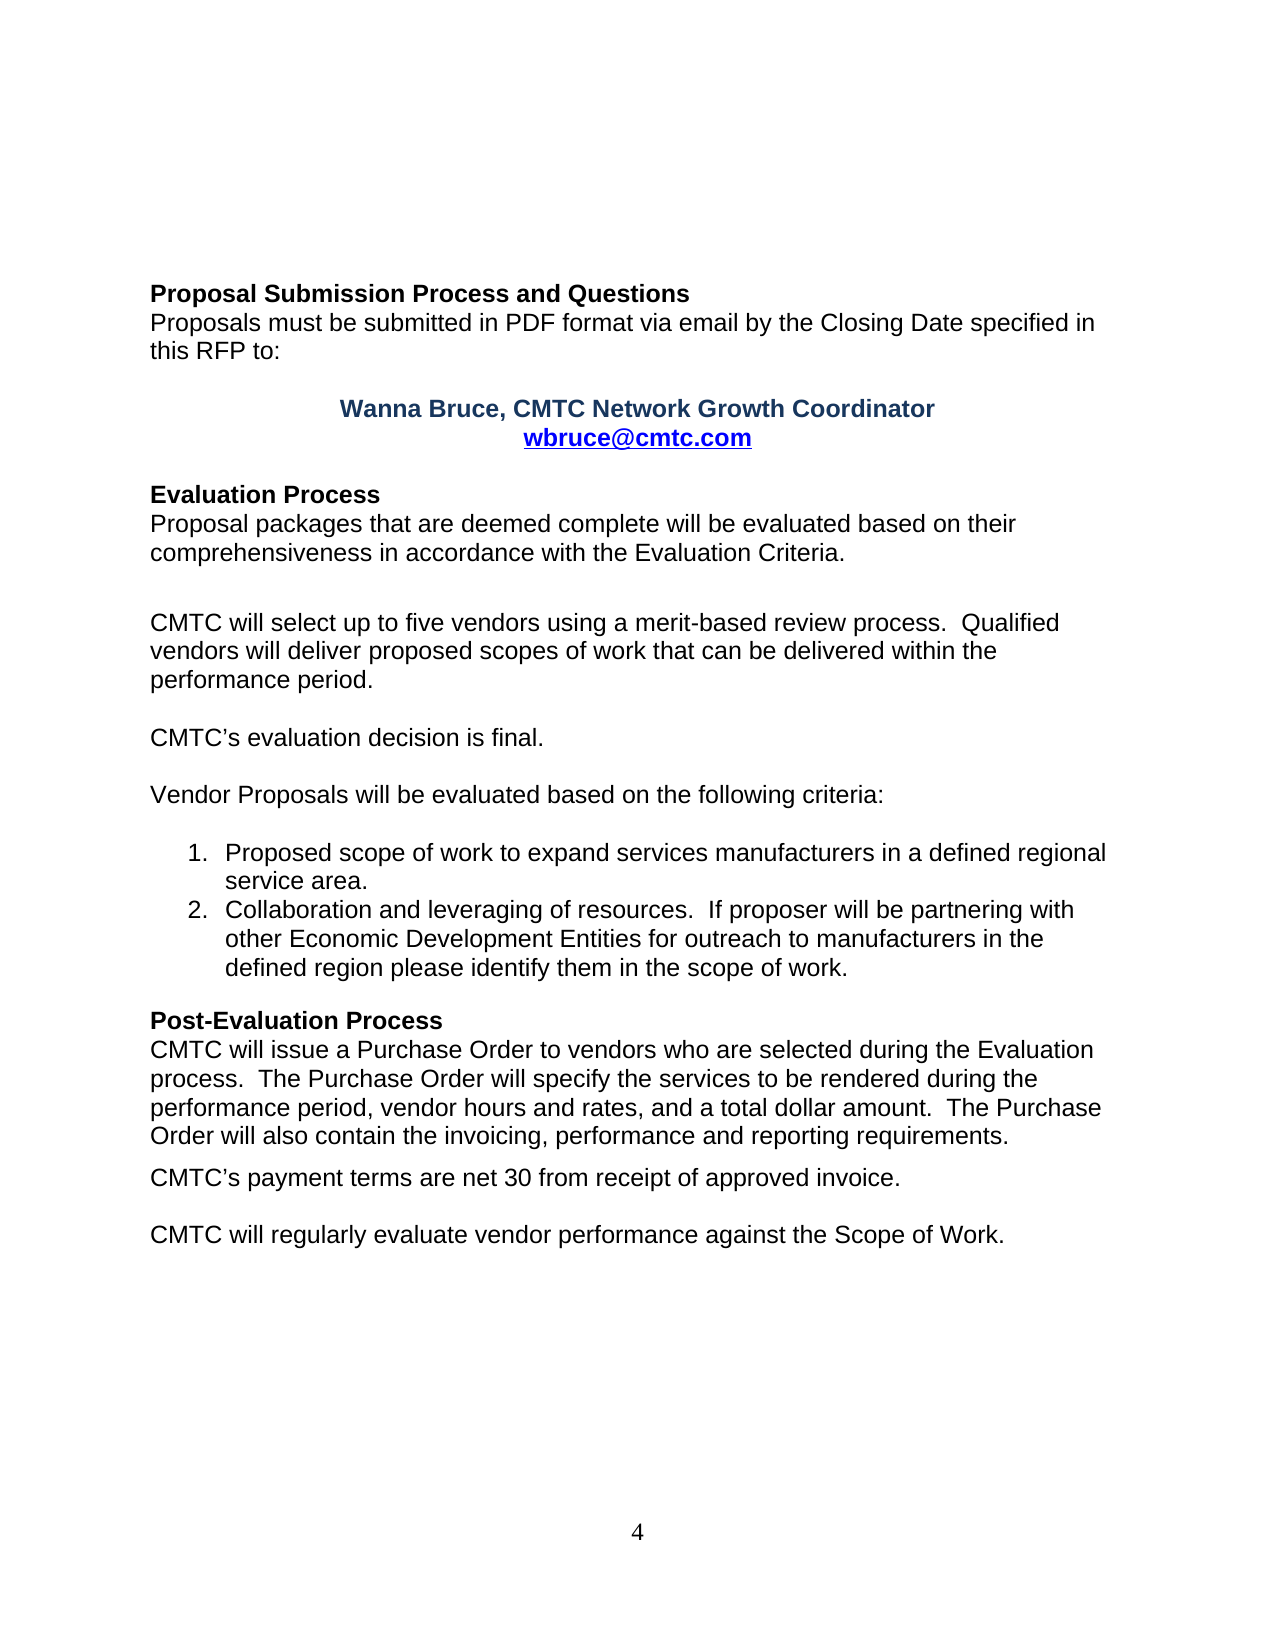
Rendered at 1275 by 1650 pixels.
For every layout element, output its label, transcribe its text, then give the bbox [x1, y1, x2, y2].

text Evaluation Process [150, 480, 1125, 509]
text CMTC will select up to five vendors using a merit-based review process. Qualified vendors will deliver proposed scopes of work that can be delivered within the performance period. [150, 607, 1125, 694]
text Vendor Proposals will be evaluated based on the following criteria: [150, 780, 1125, 809]
text Wanna Bruce, CMTC Network Growth Coordinator [150, 394, 1125, 422]
subtitle Post-Evaluation Process [150, 1006, 1125, 1035]
text Proposal packages that are deemed complete will be evaluated based on their comprehensiveness in accordance with the Evaluation Criteria. [150, 509, 1125, 566]
text wbruce@cmtc.com [150, 422, 1125, 451]
text Proposals must be submitted in PDF format via email by the Closing Date specified in this RFP to: [150, 307, 1125, 365]
list Collaboration and leveraging of resources. If proposer will be partnering with other Economic Development Entities for outreach to manufacturers in the defined region please identify them in the scope of work. [187, 895, 1125, 981]
text Proposal Submission Process and Questions [150, 279, 1125, 307]
list Proposed scope of work to expand services manufacturers in a defined regional service area. [187, 837, 1125, 895]
text CMTC will regularly evaluate vendor performance against the Scope of Work. [150, 1220, 1125, 1249]
text CMTC’s evaluation decision is final. [150, 722, 1125, 751]
text CMTC’s payment terms are net 30 from receipt of approved invoice. [150, 1162, 1125, 1191]
subtitle CMTC will issue a Purchase Order to vendors who are selected during the Evaluation process. The Purchase Order will specify the services to be rendered during the performance period, vendor hours and rates, and a total dollar amount. The Purchase Order will also contain the invoicing, performance and reporting requirements. [150, 1035, 1125, 1150]
